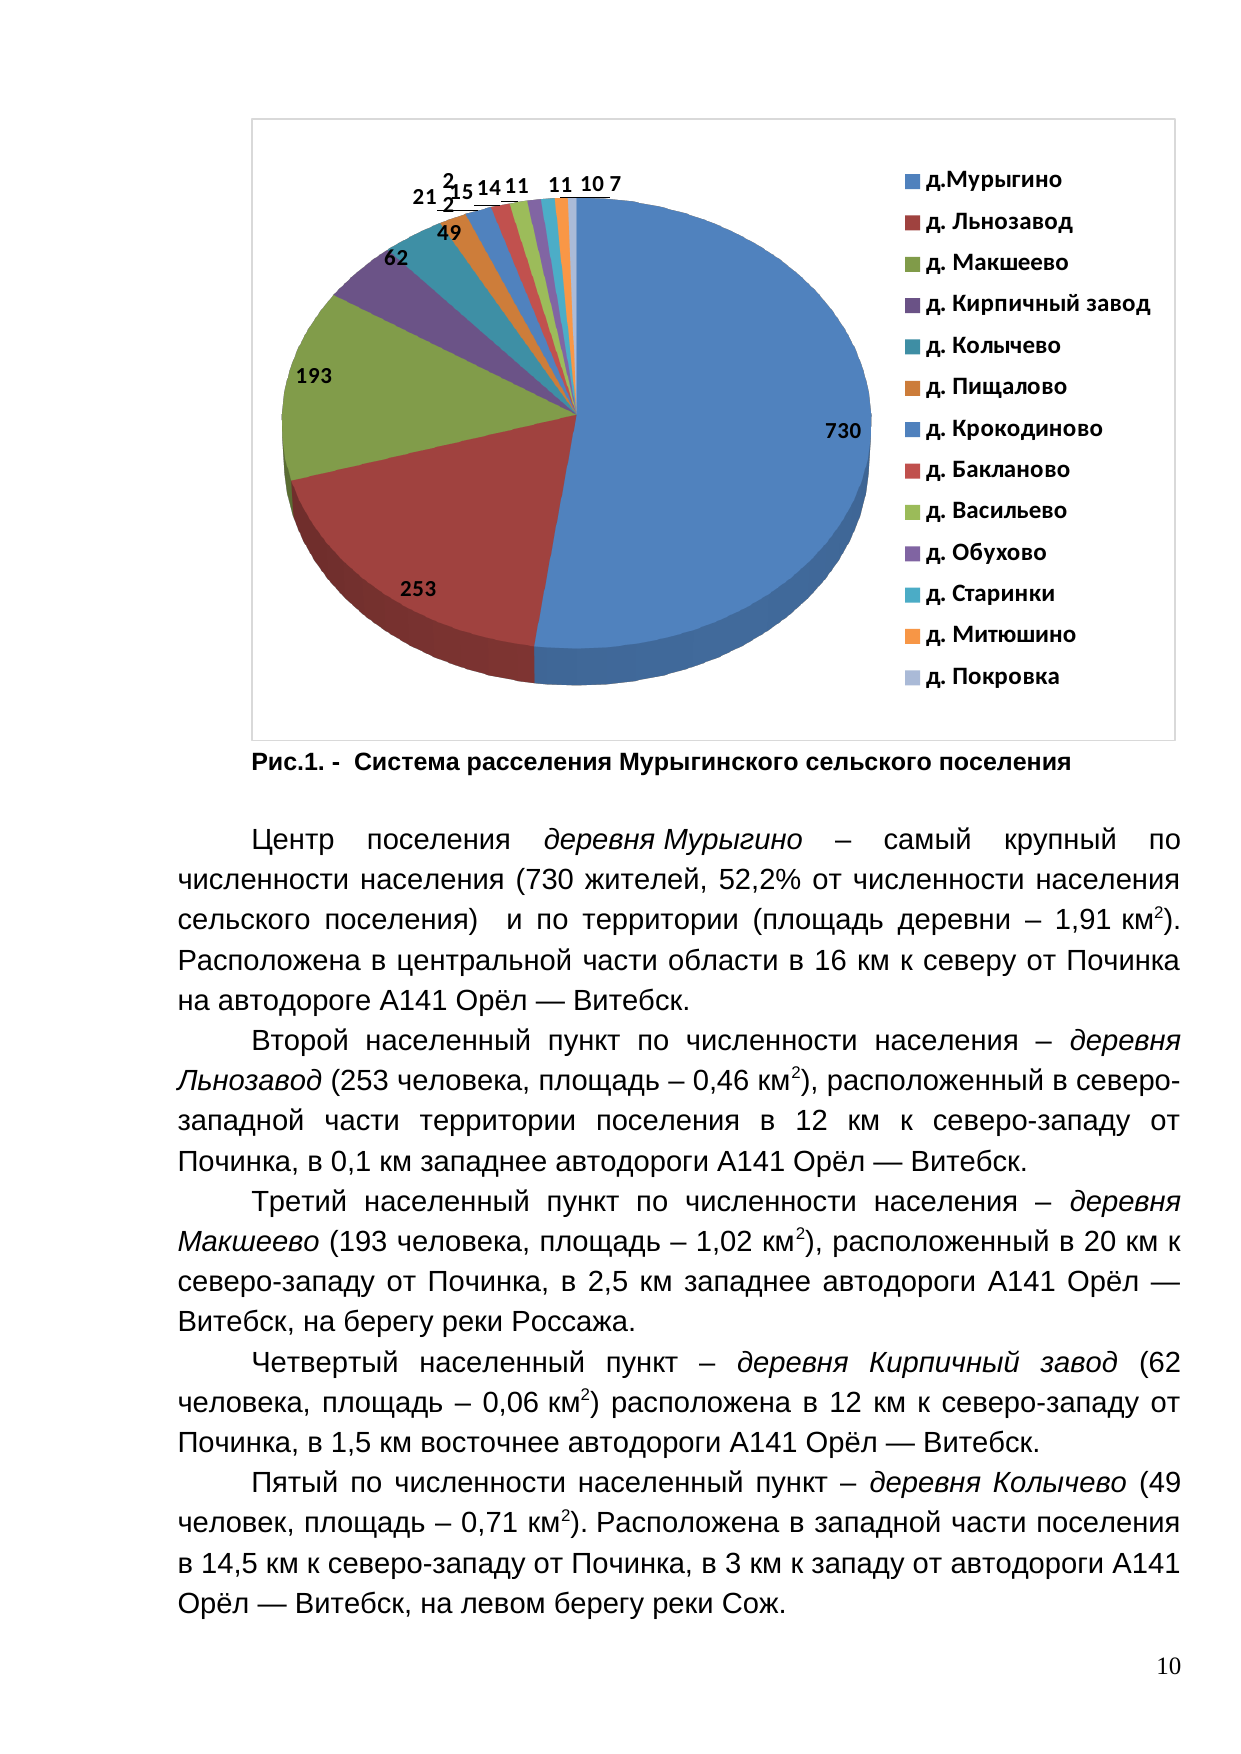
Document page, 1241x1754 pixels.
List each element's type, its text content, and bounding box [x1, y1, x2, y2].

text Второй населенный пункт по численности населения – деревня Льнозавод (253 человека, площадь – 0,46 км2), расположенный в северо-западной части территории поселения в 12 км к северо-западу от Починка, в 0,1 км западнее автодороги А141 Орёл — Витебск. [177, 1023, 1181, 1177]
text Пятый по численности населенный пункт – деревня Колычево (49 человек, площадь – 0,71 км2). Расположена в западной части поселения в 14,5 км к северо-западу от Починка, в 3 км к западу от автодороги А141 Орёл — Витебск, на левом берегу реки Сож. [177, 1465, 1181, 1619]
text Четвертый населенный пункт – деревня Кирпичный завод (62 человека, площадь – 0,06 км2) расположена в 12 км к северо-западу от Починка, в 1,5 км восточнее автодороги А141 Орёл — Витебск. [177, 1345, 1181, 1459]
text Центр поселения деревня Мурыгино – самый крупный по численности населения (730 жителей, 52,2% от численности населения сельского поселения) и по территории (площадь деревни – 1,91 км2). Расположена в центральной части области в 16 км к северу от Починка на автодороге А141 Орёл — Витебск. [177, 822, 1181, 1016]
text Третий населенный пункт по численности населения – деревня Макшеево (193 человека, площадь – 1,02 км2), расположенный в 20 км к северо-западу от Починка, в 2,5 км западнее автодороги А141 Орёл — Витебск, на берегу реки Россажа. [177, 1184, 1181, 1338]
text Рис.1. - Система расселения Мурыгинского сельского поселения [177, 747, 1181, 776]
